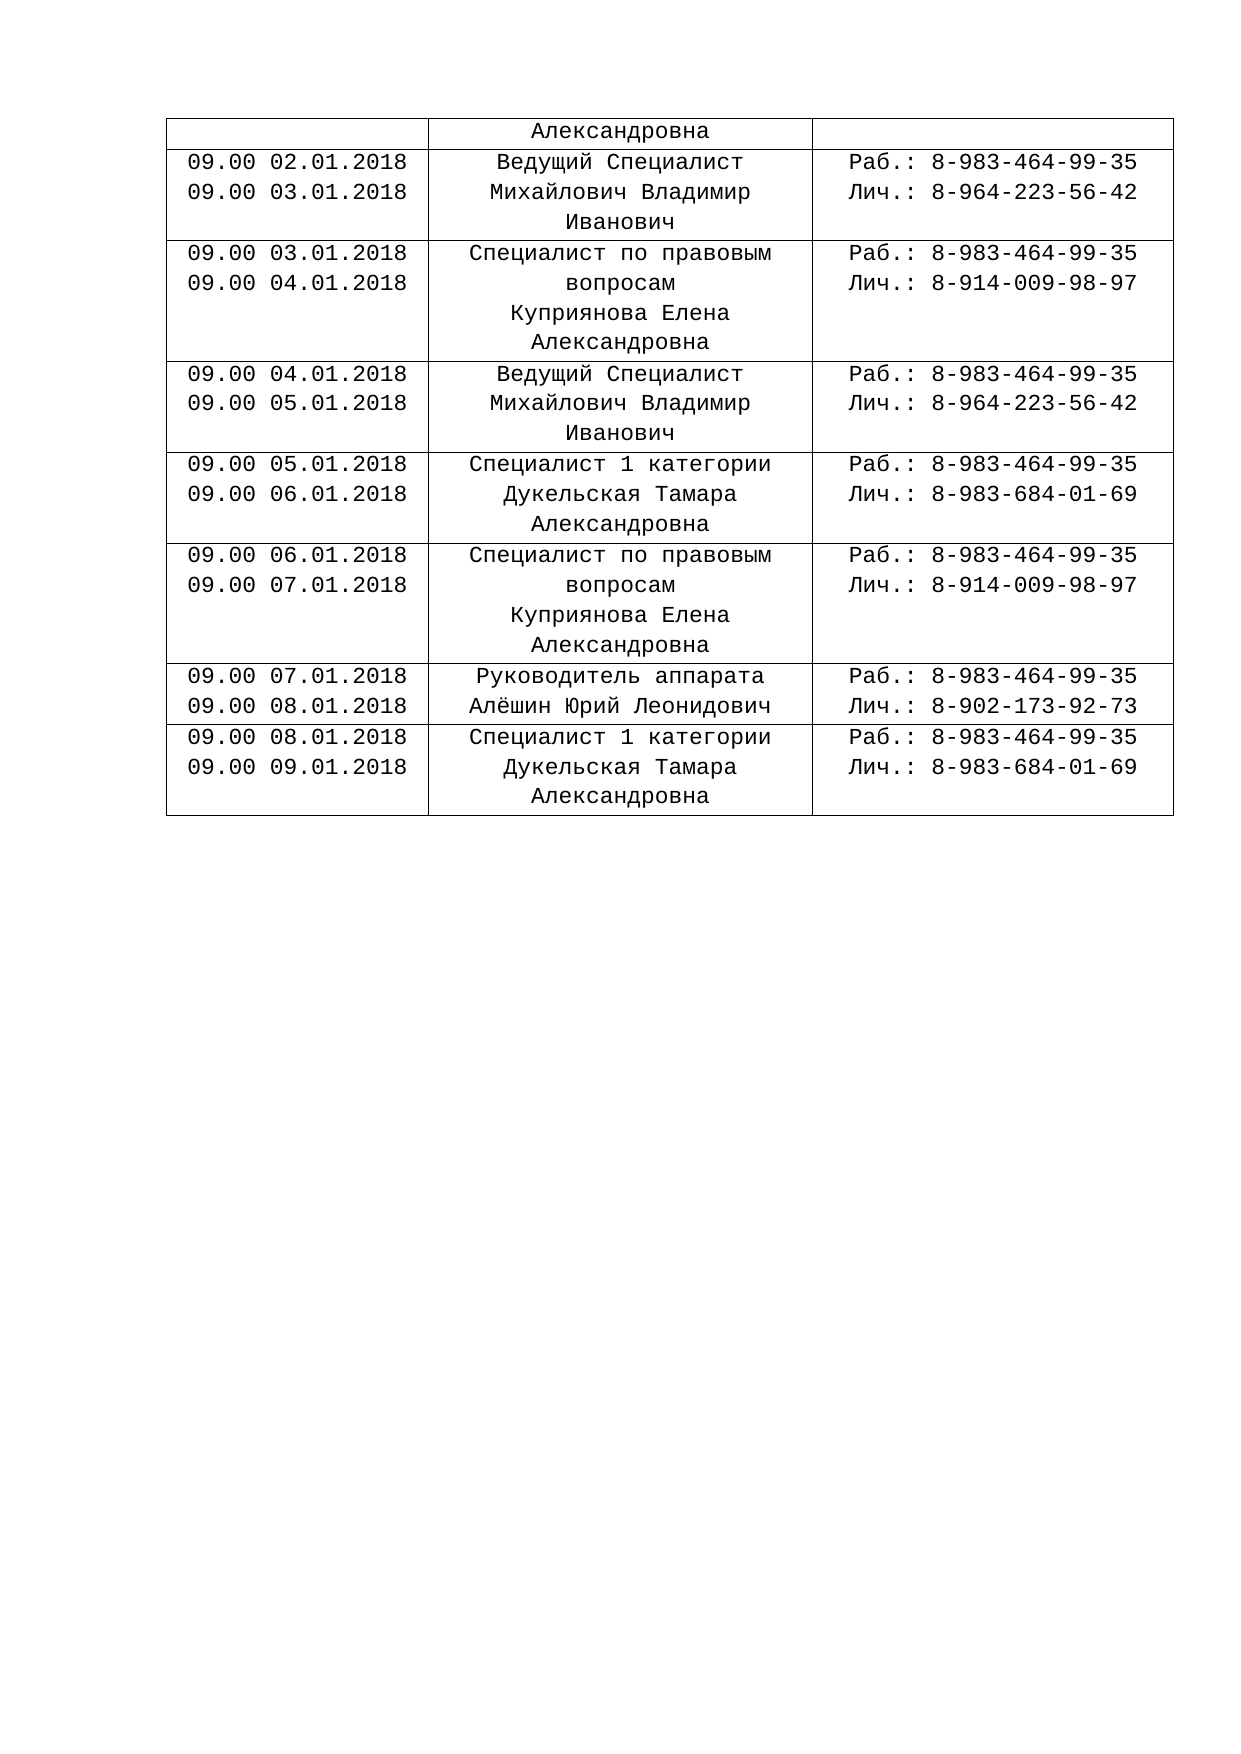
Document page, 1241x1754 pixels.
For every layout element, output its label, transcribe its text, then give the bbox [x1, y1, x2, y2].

table_cell Специалист по правовым вопросам Куприянова Елена Александровна [429, 544, 812, 663]
table_cell Раб.: 8-983-464-99-35 Лич.: 8-964-223-56-42 [813, 362, 1173, 452]
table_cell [813, 119, 1173, 149]
table_cell Ведущий Специалист Михайлович Владимир Иванович [429, 362, 812, 452]
table_cell Специалист 1 категории Дукельская Тамара Александровна [429, 453, 812, 542]
table_cell Специалист 1 категории Дукельская Тамара Александровна [429, 725, 812, 815]
table_cell 09.00 04.01.2018 09.00 05.01.2018 [167, 362, 428, 452]
table_cell Раб.: 8-983-464-99-35 Лич.: 8-914-009-98-97 [813, 241, 1173, 361]
table_cell 09.00 02.01.2018 09.00 03.01.2018 [167, 150, 428, 240]
table_cell Ведущий Специалист Михайлович Владимир Иванович [429, 150, 812, 240]
table_cell Раб.: 8-983-464-99-35 Лич.: 8-902-173-92-73 [813, 664, 1173, 724]
table_cell 09.00 06.01.2018 09.00 07.01.2018 [167, 544, 428, 663]
table_cell Раб.: 8-983-464-99-35 Лич.: 8-983-684-01-69 [813, 453, 1173, 542]
table_cell Раб.: 8-983-464-99-35 Лич.: 8-983-684-01-69 [813, 725, 1173, 815]
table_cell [167, 119, 428, 149]
table_cell 09.00 05.01.2018 09.00 06.01.2018 [167, 453, 428, 542]
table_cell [429, 119, 812, 149]
table_cell 09.00 08.01.2018 09.00 09.01.2018 [167, 725, 428, 815]
table_cell 09.00 03.01.2018 09.00 04.01.2018 [167, 241, 428, 361]
table_cell Специалист по правовым вопросам Куприянова Елена Александровна [429, 241, 812, 361]
table_cell 09.00 07.01.2018 09.00 08.01.2018 [167, 664, 428, 724]
table_cell Руководитель аппарата Алёшин Юрий Леонидович [429, 664, 812, 724]
table_cell Раб.: 8-983-464-99-35 Лич.: 8-964-223-56-42 [813, 150, 1173, 240]
table_cell Раб.: 8-983-464-99-35 Лич.: 8-914-009-98-97 [813, 544, 1173, 663]
